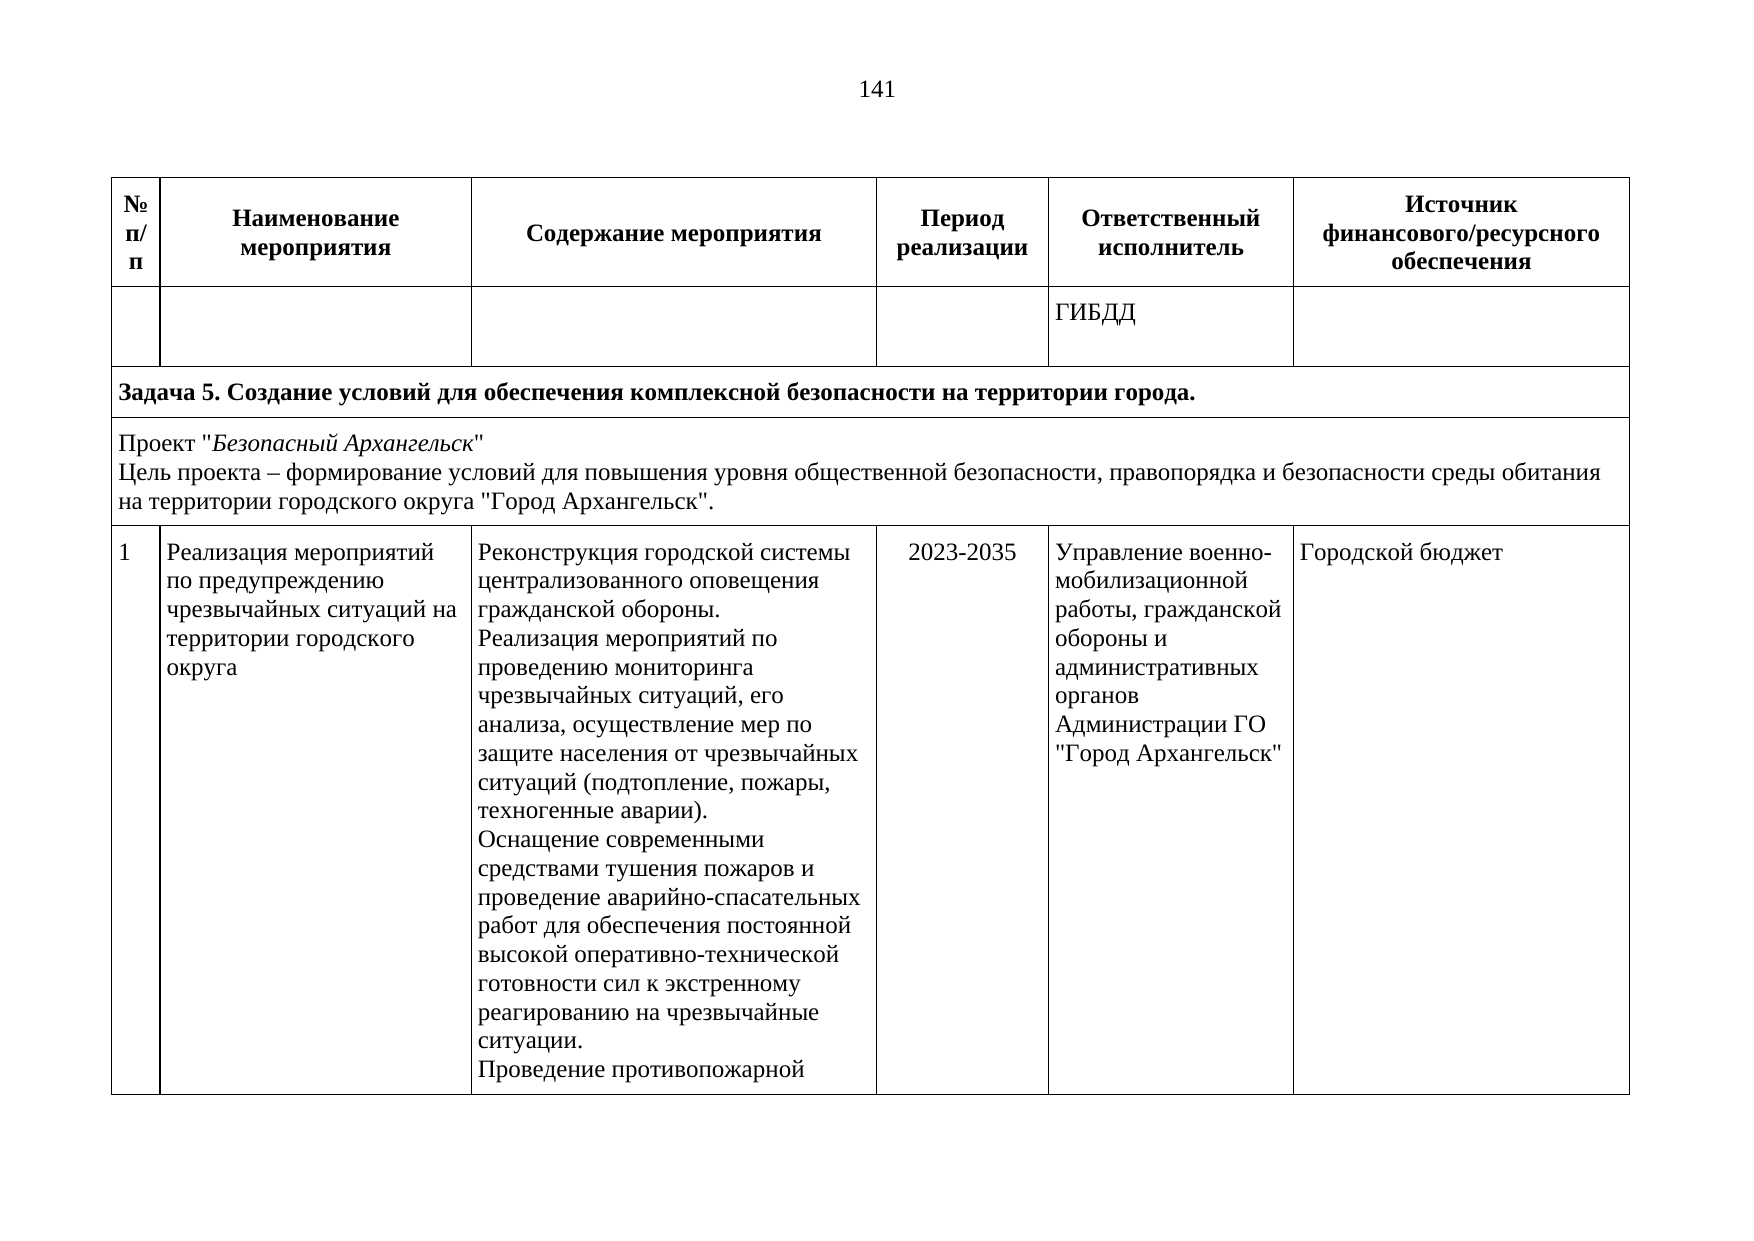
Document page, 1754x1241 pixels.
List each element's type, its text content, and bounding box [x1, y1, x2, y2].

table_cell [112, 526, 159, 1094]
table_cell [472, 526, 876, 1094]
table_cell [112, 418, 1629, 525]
table_header Содержание мероприятия [472, 178, 876, 286]
table_header Наименование мероприятия [161, 178, 471, 286]
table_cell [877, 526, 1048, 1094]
table_header № п/п [112, 178, 159, 286]
table_header Период реализации [877, 178, 1048, 286]
table_header Ответственный исполнитель [1049, 178, 1293, 286]
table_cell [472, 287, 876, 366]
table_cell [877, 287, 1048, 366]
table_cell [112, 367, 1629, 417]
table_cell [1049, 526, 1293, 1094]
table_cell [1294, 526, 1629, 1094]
table_header Источник финансового/ресурсного обеспечения [1294, 178, 1629, 286]
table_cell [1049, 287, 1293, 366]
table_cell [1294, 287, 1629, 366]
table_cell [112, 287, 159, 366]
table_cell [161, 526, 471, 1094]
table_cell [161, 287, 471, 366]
